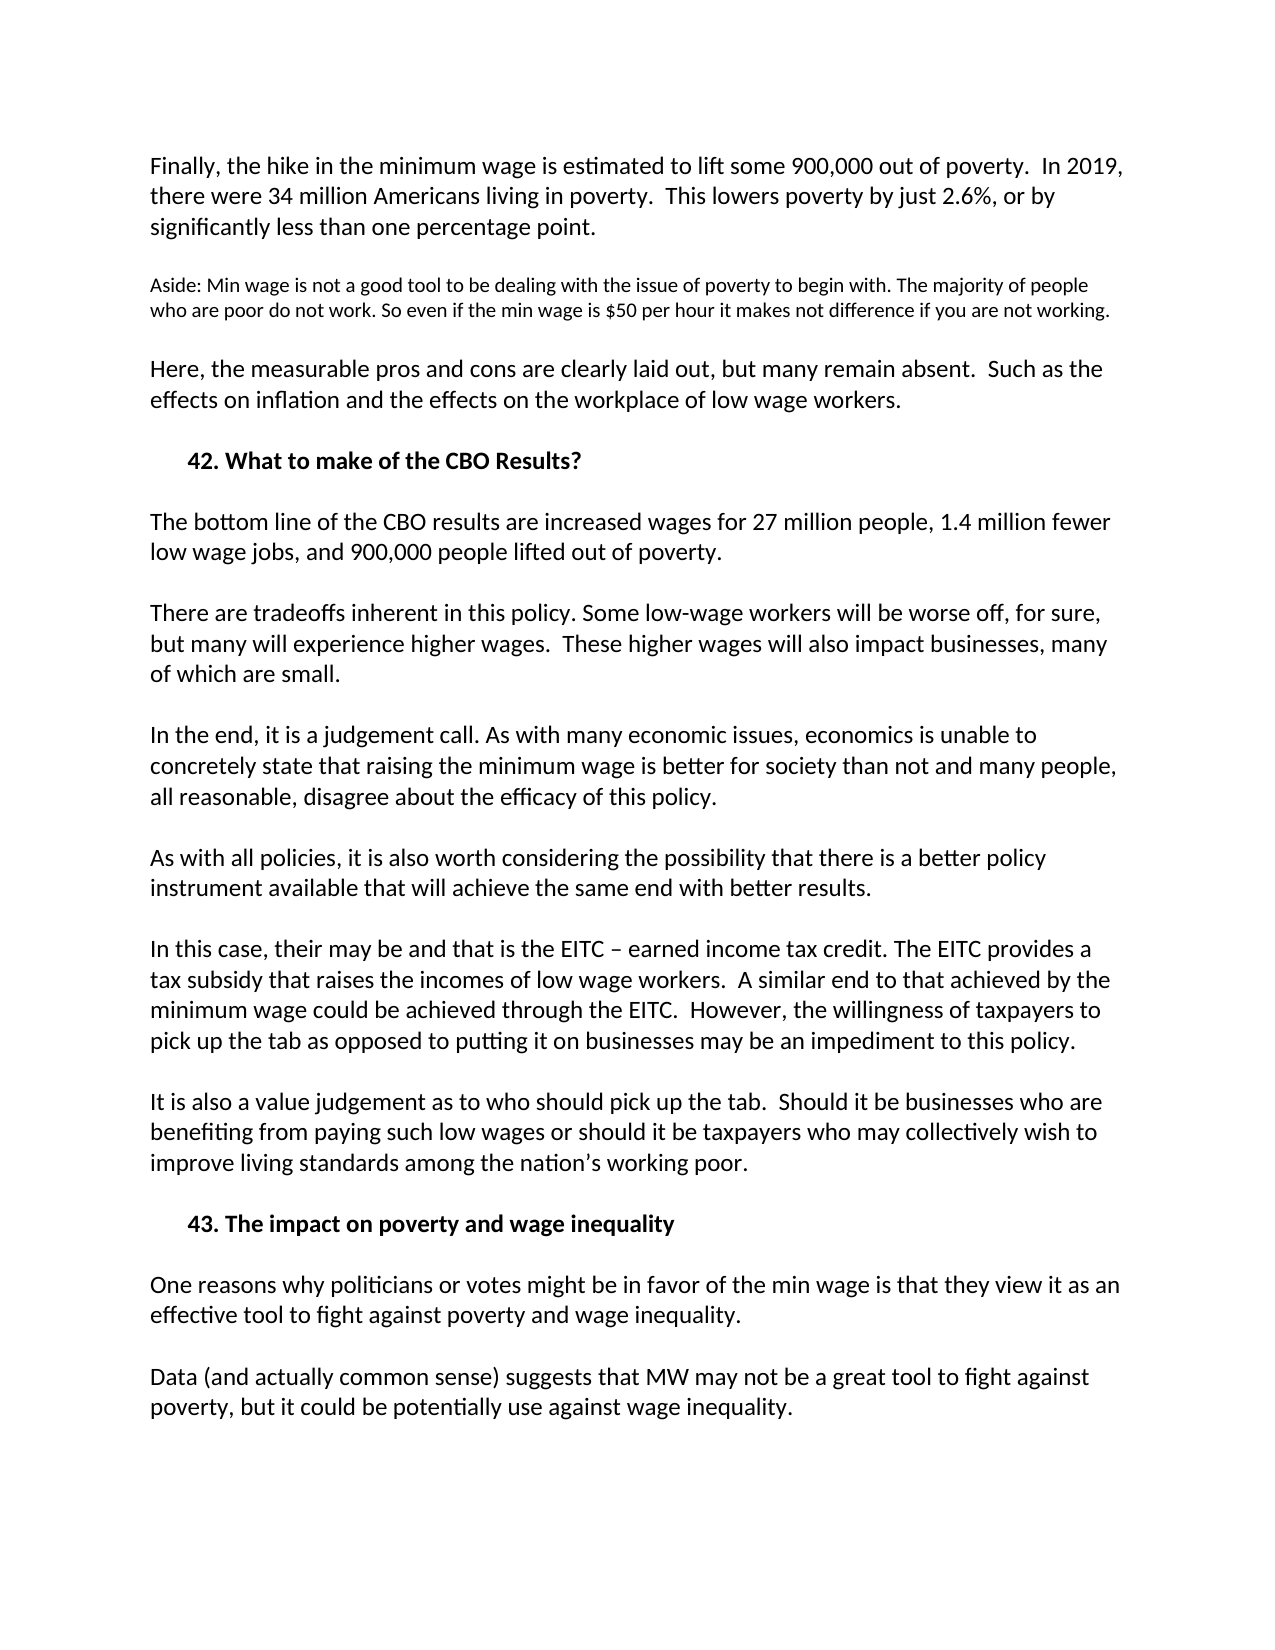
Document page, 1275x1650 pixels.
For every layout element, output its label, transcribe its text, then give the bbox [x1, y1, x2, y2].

text One reasons why politicians or votes might be in favor of the min wage is that they view it as an effective tool to fight against poverty and wage inequality. [150, 1269, 1125, 1330]
text The bottom line of the CBO results are increased wages for 27 million people, 1.4 million fewer low wage jobs, and 900,000 people lifted out of poverty. [150, 506, 1125, 567]
text Finally, the hike in the minimum wage is estimated to lift some 900,000 out of poverty. In 2019, there were 34 million Americans living in poverty. This lowers poverty by just 2.6%, or by significantly less than one percentage point. [150, 150, 1125, 242]
list What to make of the CBO Results? [187, 445, 1125, 476]
text It is also a value judgement as to who should pick up the tab. Should it be businesses who are benefiting from paying such low wages or should it be taxpayers who may collectively wish to improve living standards among the nation’s working poor. [150, 1086, 1125, 1177]
text As with all policies, it is also worth considering the possibility that there is a better policy instrument available that will achieve the same end with better results. [150, 842, 1125, 903]
text Here, the measurable pros and cons are clearly laid out, but many remain absent. Such as the effects on inflation and the effects on the workplace of low wage workers. [150, 353, 1125, 414]
text In this case, their may be and that is the EITC – earned income tax credit. The EITC provides a tax subsidy that raises the incomes of low wage workers. A similar end to that achieved by the minimum wage could be achieved through the EITC. However, the willingness of taxpayers to pick up the tab as opposed to putting it on businesses may be an impediment to this policy. [150, 903, 1125, 1055]
list The impact on poverty and wage inequality [187, 1208, 1125, 1238]
text Aside: Min wage is not a good tool to be dealing with the issue of poverty to begin with. The majority of people who are poor do not work. So even if the min wage is $50 per hour it makes not difference if you are not working. [150, 272, 1125, 323]
text In the end, it is a judgement call. As with many economic issues, economics is unable to concretely state that raising the minimum wage is better for society than not and many people, all reasonable, disagree about the efficacy of this policy. [150, 720, 1125, 811]
text Data (and actually common sense) suggests that MW may not be a great tool to fight against poverty, but it could be potentially use against wage inequality. [150, 1361, 1125, 1422]
text There are tradeoffs inherent in this policy. Some low-wage workers will be worse off, for sure, but many will experience higher wages. These higher wages will also impact businesses, many of which are small. [150, 598, 1125, 689]
